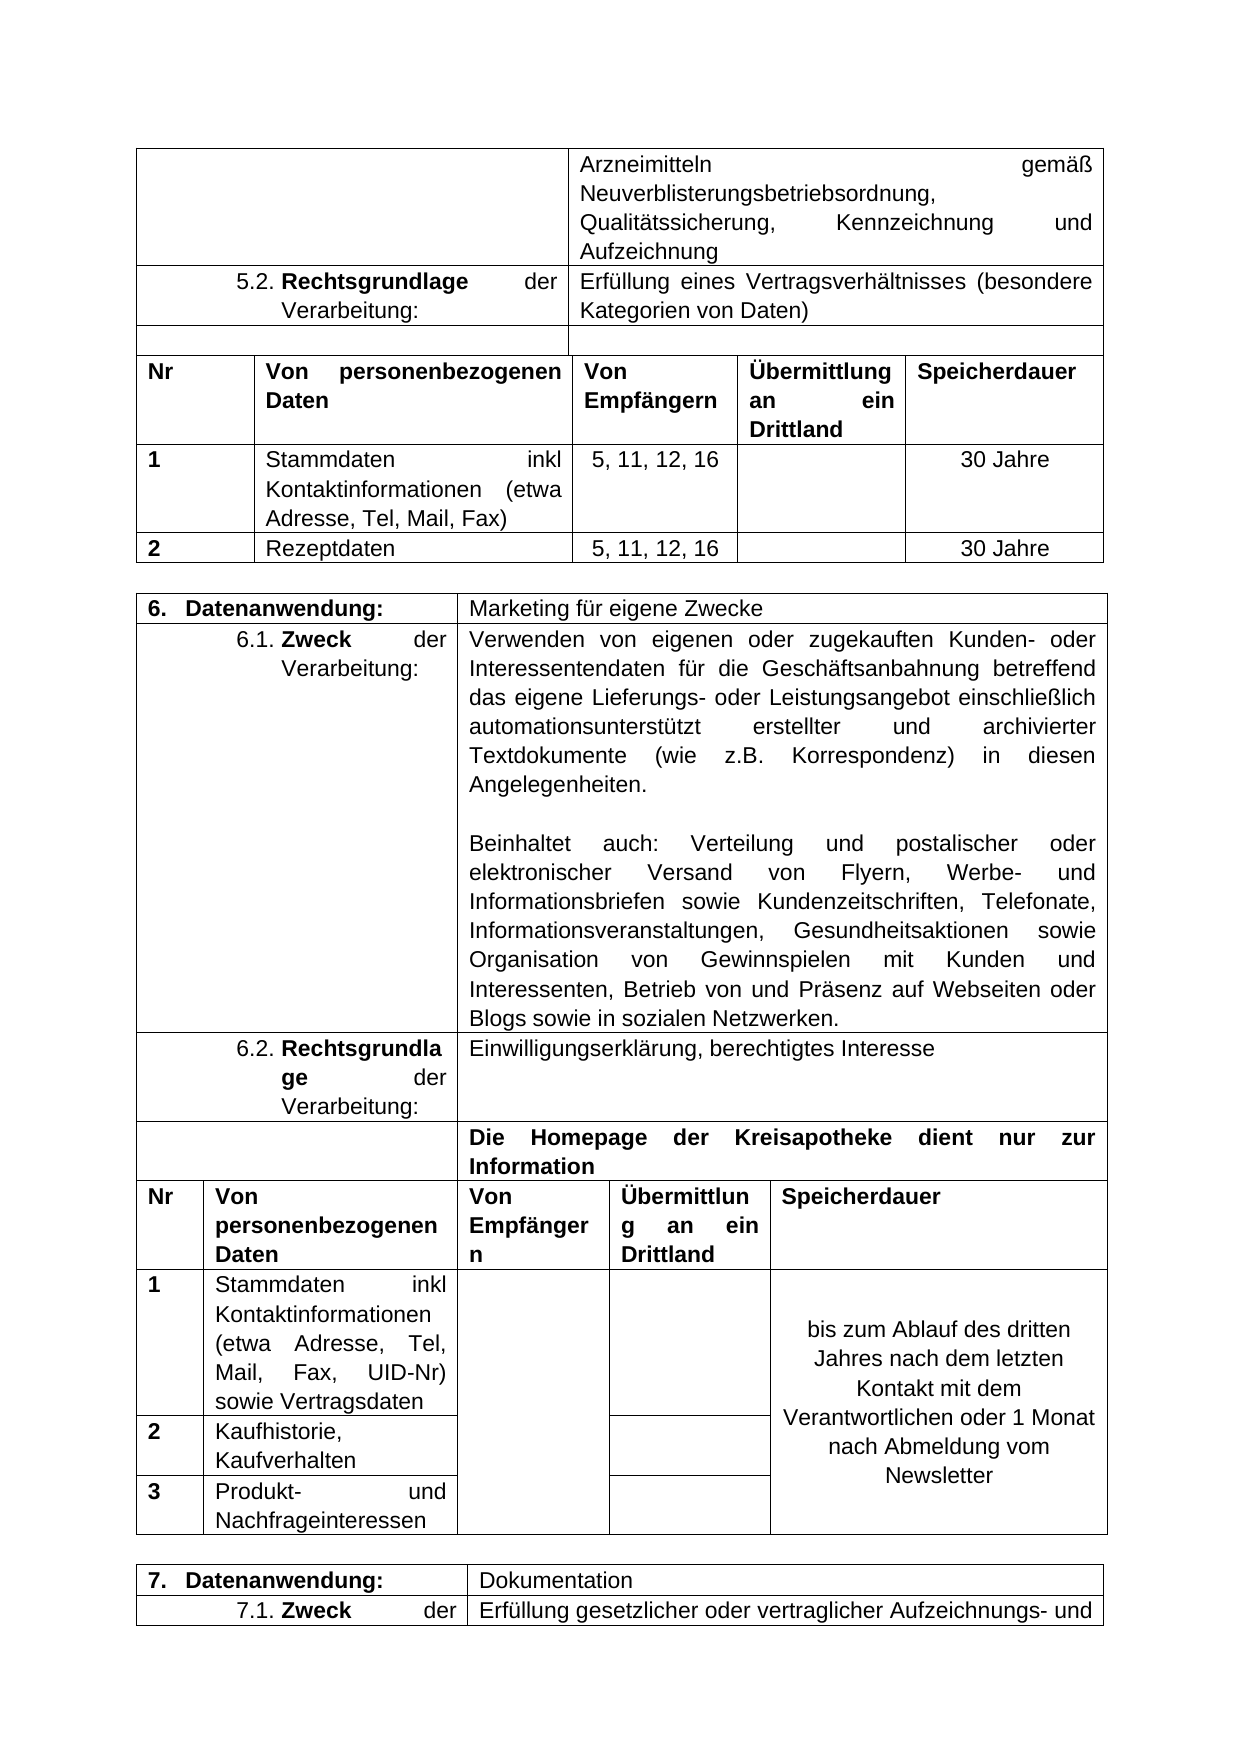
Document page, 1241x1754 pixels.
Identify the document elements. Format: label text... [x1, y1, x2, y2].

table_cell Von personenbezogenen Daten [255, 356, 572, 443]
table_cell 30 Jahre [906, 445, 1103, 532]
table_cell 1 [137, 1270, 203, 1415]
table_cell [569, 149, 1103, 265]
table_cell Einwilligungserklärung, berechtigtes Interesse [458, 1033, 1107, 1121]
table_cell 30 Jahre [906, 533, 1103, 562]
table_cell [137, 1122, 457, 1180]
table_cell Stammdaten inkl Kontaktinformationen (etwa Adresse, Tel, Mail, Fax, UID-Nr) sowie Vertragsdaten [204, 1270, 457, 1415]
table_cell [738, 445, 905, 532]
table_cell Rechtsgrundlage der Verarbeitung: [137, 1033, 457, 1121]
table_cell Übermittlung an ein Drittland [738, 356, 905, 443]
table_cell Nr [137, 356, 254, 443]
table_cell [610, 1416, 770, 1475]
table_cell [610, 1476, 770, 1534]
table_cell 3 [137, 1476, 203, 1534]
table_cell Stammdaten inkl Kontaktinformationen (etwa Adresse, Tel, Mail, Fax) [255, 445, 572, 532]
table_cell Von Empfängern [573, 356, 737, 443]
table_cell 5, 11, 12, 16 [573, 445, 737, 532]
table_header Datenanwendung: [137, 1565, 467, 1594]
table_cell 2 [137, 533, 254, 562]
table_cell Nr [137, 1181, 203, 1268]
table_cell bis zum Ablauf des dritten Jahres nach dem letzten Kontakt mit dem Verantwortlichen oder 1 Monat nach Abmeldung vom Newsletter [771, 1270, 1107, 1534]
table_cell Rezeptdaten [255, 533, 572, 562]
table_header Datenanwendung: [137, 594, 457, 623]
table_cell Erfüllung eines Vertragsverhältnisses (besondere Kategorien von Daten) [569, 266, 1103, 325]
table_cell Rechtsgrundlage der Verarbeitung: [137, 266, 568, 325]
table_cell Von personenbezogenen Daten [204, 1181, 457, 1268]
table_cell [468, 1596, 1103, 1625]
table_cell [137, 1596, 467, 1625]
table_cell 1 [137, 445, 254, 532]
table_cell Kaufhistorie, Kaufverhalten [204, 1416, 457, 1475]
table_cell Die Homepage der Kreisapotheke dient nur zur Information [458, 1122, 1107, 1180]
table_header Dokumentation [468, 1565, 1103, 1594]
table_cell Speicherdauer [906, 356, 1103, 443]
table_cell 5, 11, 12, 16 [573, 533, 737, 562]
table_cell Von Empfängern [458, 1181, 609, 1268]
table_cell Übermittlung an ein Drittland [610, 1181, 770, 1268]
table_cell 2 [137, 1416, 203, 1475]
table_cell [610, 1270, 770, 1415]
table_cell Verwenden von eigenen oder zugekauften Kunden- oder Interessentendaten für die Geschäftsanbahnung betreffend das eigene Lieferungs- oder Leistungsangebot einschließlich automationsunterstützt erstellter und archivierter Textdokumente (wie z.B. Korrespondenz) in diesen Angelegenheiten. Beinhaltet auch: Verteilung und postalischer oder elektronischer Versand von Flyern, Werbe- und Informationsbriefen sowie Kundenzeitschriften, Telefonate, Informationsveranstaltungen, Gesundheitsaktionen sowie Organisation von Gewinnspielen mit Kunden und Interessenten, Betrieb von und Präsenz auf Webseiten oder Blogs sowie in sozialen Netzwerken. [458, 624, 1107, 1032]
table_cell [738, 533, 905, 562]
table_header Marketing für eigene Zwecke [458, 594, 1107, 623]
table_cell [569, 326, 1103, 355]
table_cell Speicherdauer [771, 1181, 1107, 1268]
table_cell [458, 1270, 609, 1534]
table_cell [137, 326, 568, 355]
table_cell Zweck der Verarbeitung: [137, 624, 457, 1032]
table_cell Produkt- und Nachfrageinteressen [204, 1476, 457, 1534]
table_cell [137, 149, 568, 265]
